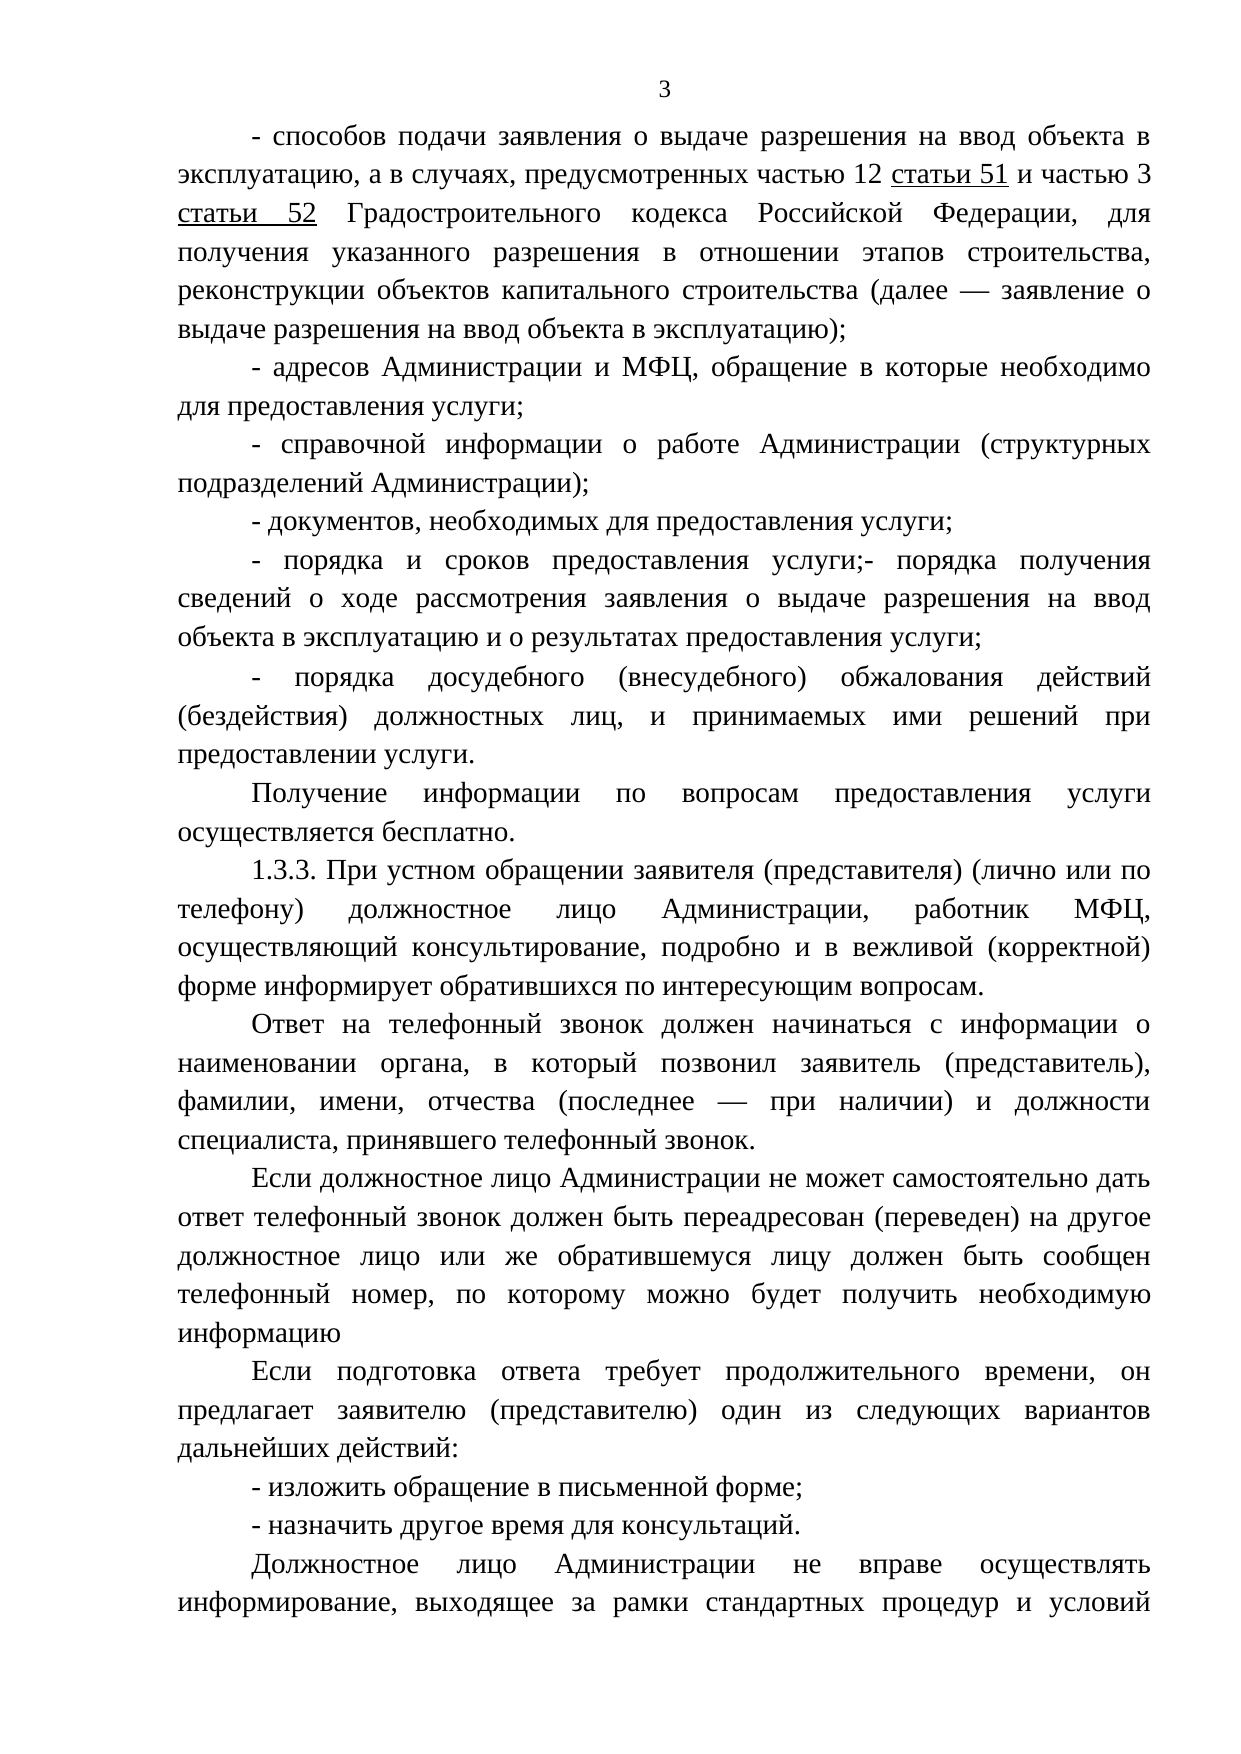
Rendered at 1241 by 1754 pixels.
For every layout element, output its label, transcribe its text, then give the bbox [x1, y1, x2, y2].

list 1.3.3. При устном обращении заявителя (представителя) (лично или по телефону) должностное лицо Администрации, работник МФЦ, осуществляющий консультирование, подробно и в вежливой (корректной) форме информирует обратившихся по интересующим вопросам. [177, 852, 1152, 1001]
text - документов, необходимых для предоставления услуги; [177, 503, 1152, 537]
text Если подготовка ответа требует продолжительного времени, он предлагает заявителю (представителю) один из следующих вариантов дальнейших действий: [177, 1353, 1152, 1464]
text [177, 1546, 1152, 1618]
text Получение информации по вопросам предоставления услуги осуществляется бесплатно. [177, 775, 1152, 847]
text - способов подачи заявления о выдаче разрешения на ввод объекта в эксплуатацию, а в случаях, предусмотренных частью 12 статьи 51 и частью 3 статьи 52 Градостроительного кодекса Российской Федерации, для получения указанного разрешения в отношении этапов строительства, реконструкции объектов капитального строительства (далее — заявление о выдаче разрешения на ввод объекта в эксплуатацию); [177, 118, 1152, 344]
text Ответ на телефонный звонок должен начинаться с информации о наименовании органа, в который позвонил заявитель (представитель), фамилии, имени, отчества (последнее — при наличии) и должности специалиста, принявшего телефонный звонок. [177, 1006, 1152, 1156]
text - порядка досудебного (внесудебного) обжалования действий (бездействия) должностных лиц, и принимаемых ими решений при предоставлении услуги. [177, 659, 1152, 770]
text - адресов Администрации и МФЦ, обращение в которые необходимо для предоставления услуги; [177, 349, 1152, 421]
text Если должностное лицо Администрации не может самостоятельно дать ответ телефонный звонок должен быть переадресован (переведен) на другое должностное лицо или же обратившемуся лицу должен быть сообщен телефонный номер, по которому можно будет получить необходимую информацию [177, 1161, 1152, 1348]
text - назначить другое время для консультаций. [177, 1507, 1152, 1541]
text - изложить обращение в письменной форме; [177, 1469, 1152, 1502]
text - справочной информации о работе Администрации (структурных подразделений Администрации); [177, 426, 1152, 498]
text - порядка и сроков предоставления услуги;- порядка получения сведений о ходе рассмотрения заявления о выдаче разрешения на ввод объекта в эксплуатацию и о результатах предоставления услуги; [177, 542, 1152, 653]
